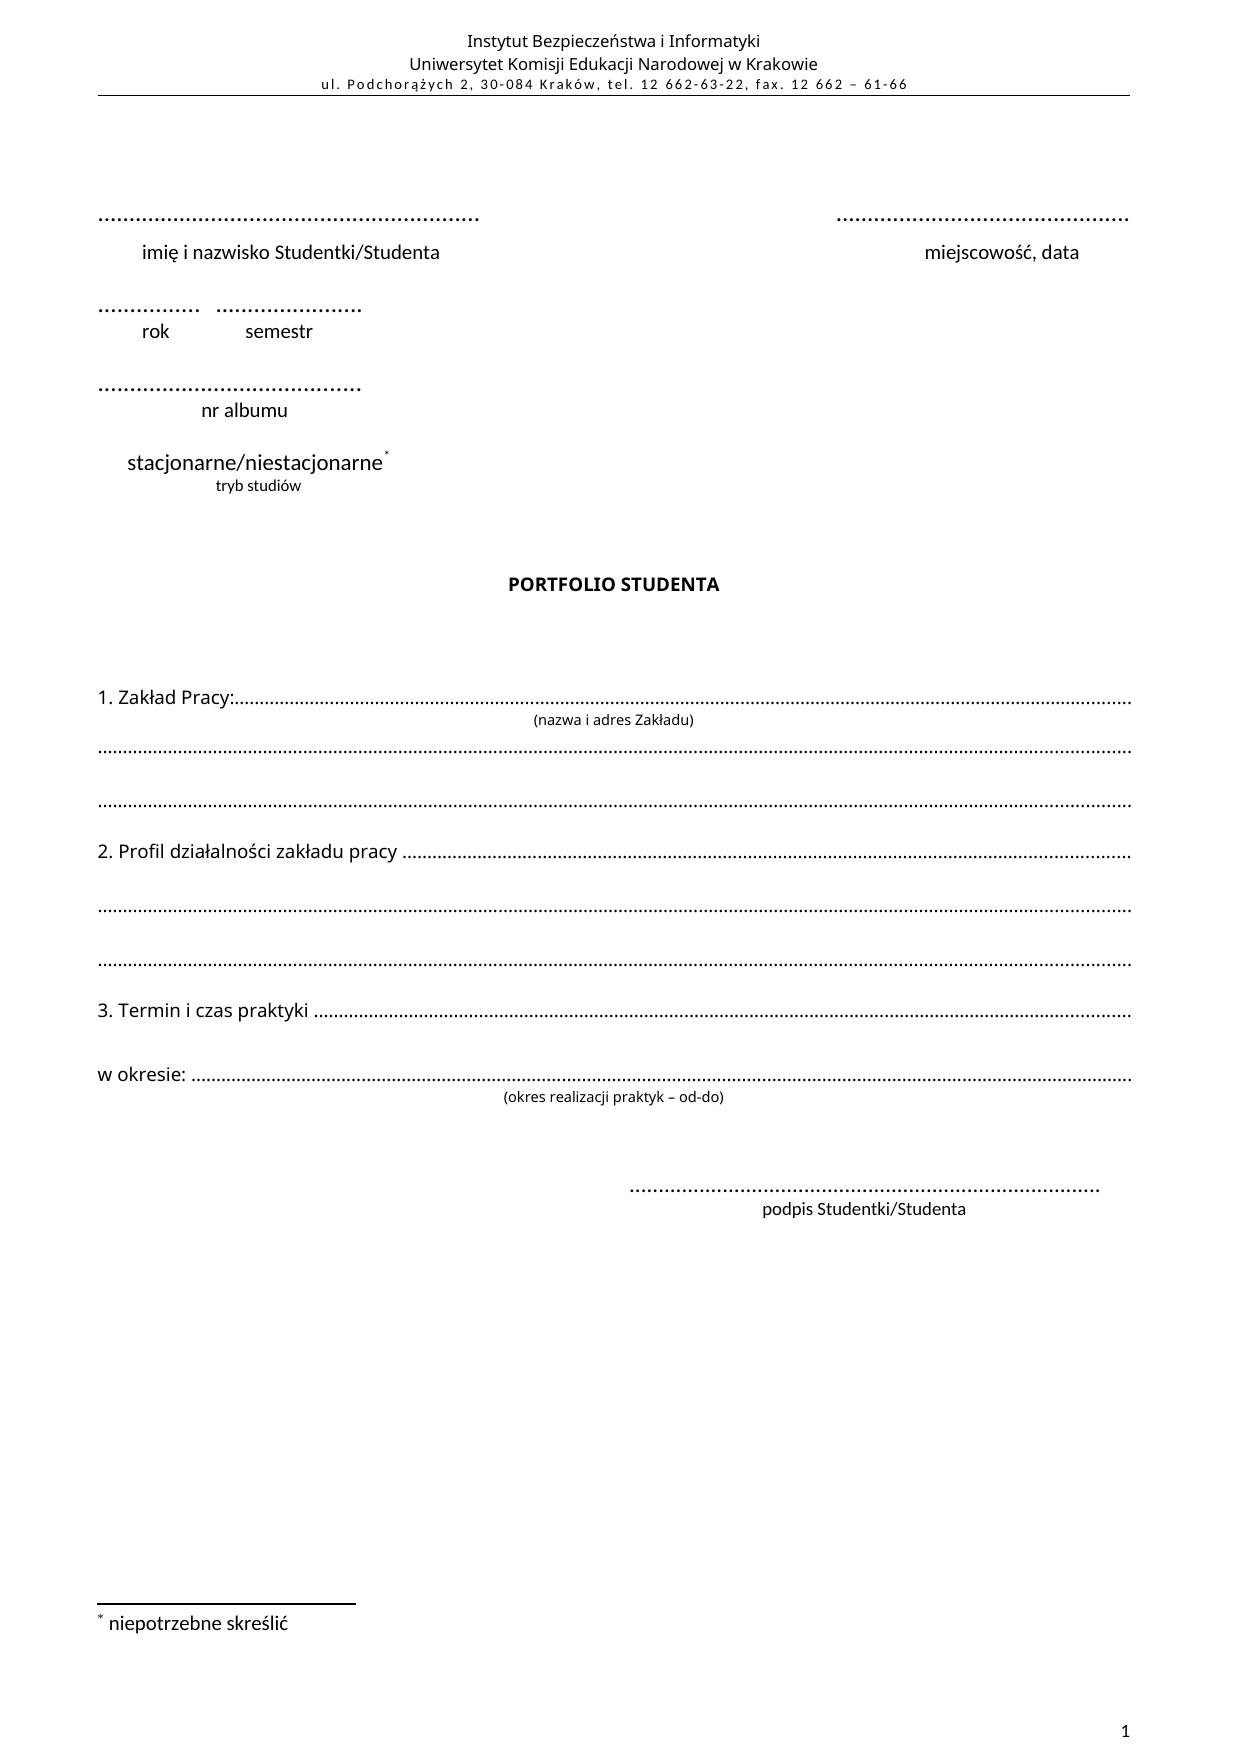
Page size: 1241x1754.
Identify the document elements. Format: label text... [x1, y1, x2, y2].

text w okresie: [97, 1061, 1130, 1086]
text nr albumu [97, 397, 1130, 423]
text 2. Profil działalności zakładu pracy [97, 838, 1130, 864]
text (okres realizacji praktyk – od-do) [97, 1086, 1130, 1106]
text (nazwa i adres Zakładu) [97, 710, 1130, 730]
text tryb studiów [97, 476, 1130, 496]
text imię i nazwisko Studentki/Studenta miejscowość, data [97, 239, 1130, 264]
text stacjonarne/niestacjonarne* [97, 448, 1130, 476]
text podpis Studentki/Studenta [97, 1197, 1130, 1220]
text 1. Zakład Pracy: [97, 684, 1130, 710]
text PORTFOLIO STUDENTA [97, 571, 1130, 597]
text rok semestr [97, 318, 1130, 343]
text 3. Termin i czas praktyki [97, 998, 1130, 1023]
